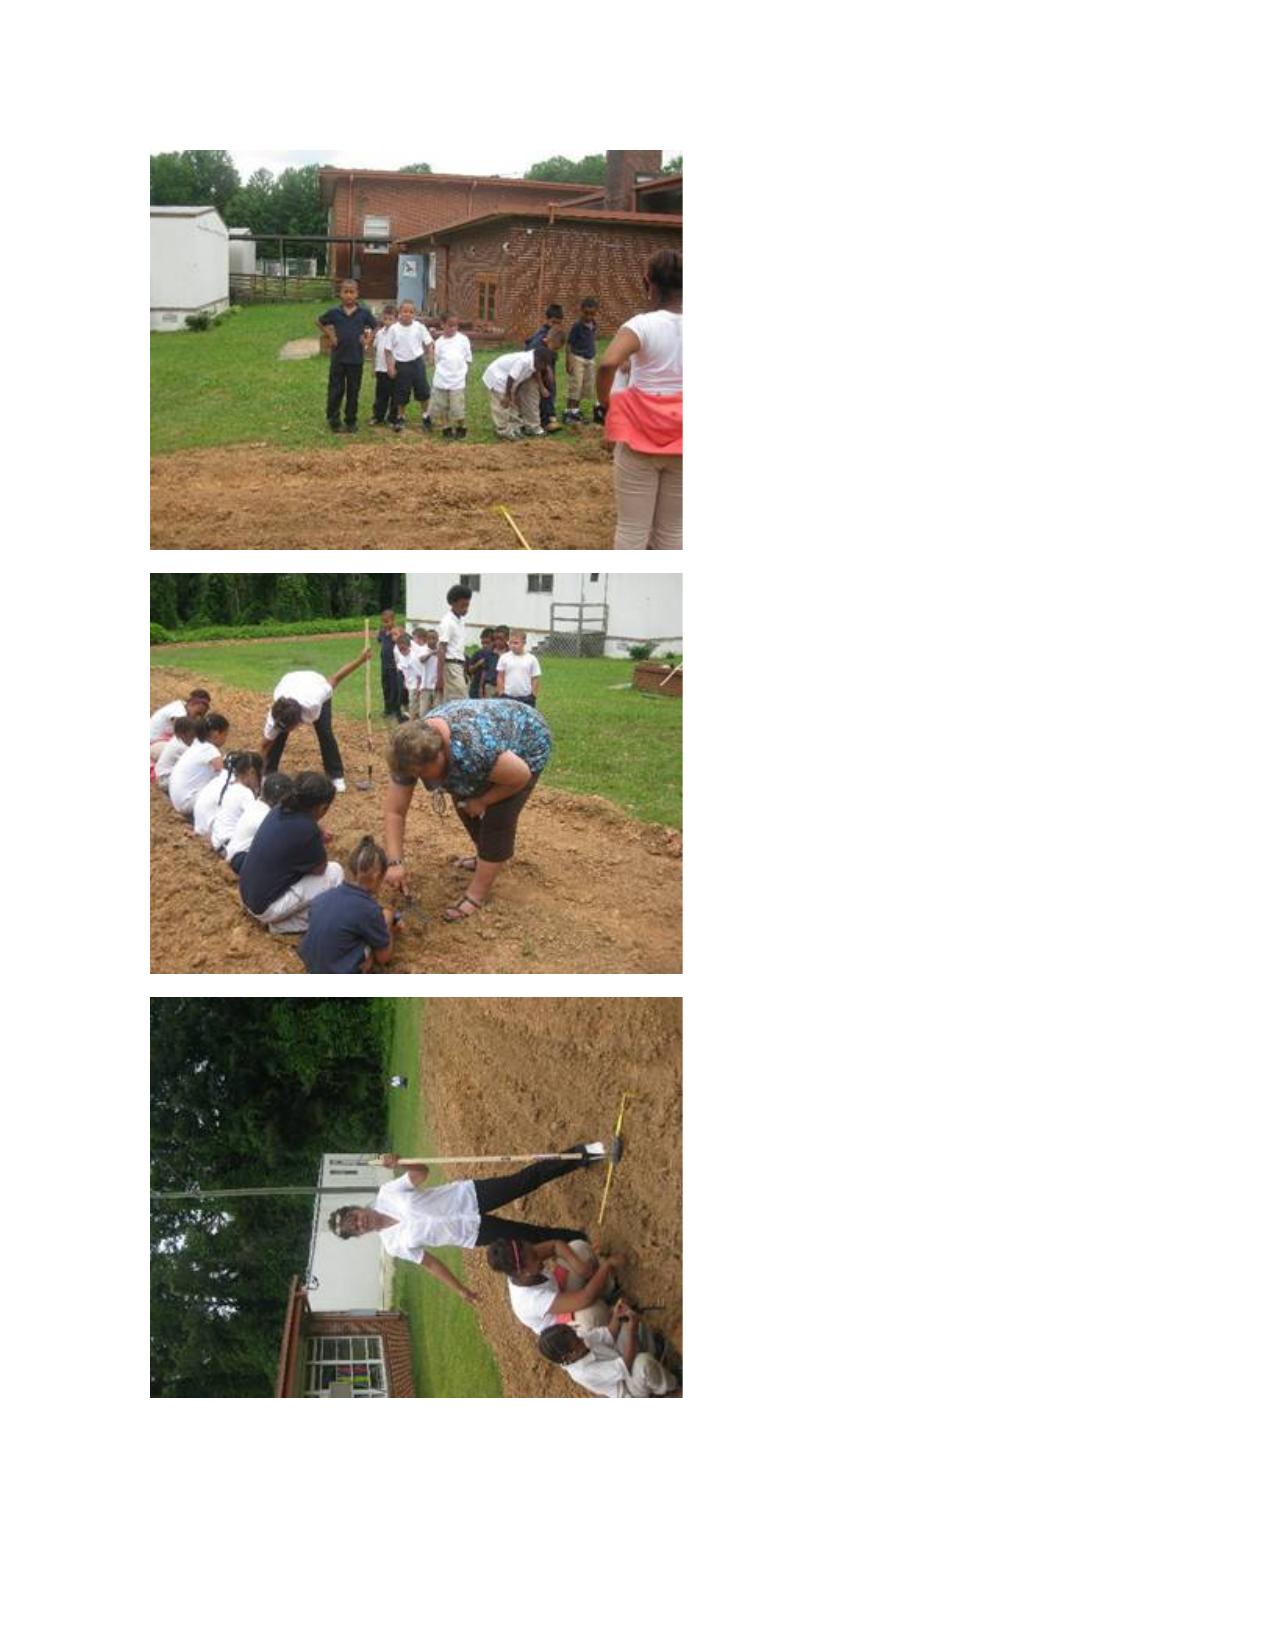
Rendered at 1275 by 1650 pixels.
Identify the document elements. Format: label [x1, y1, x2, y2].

picture [150, 573, 683, 974]
picture [150, 997, 683, 1398]
picture [150, 150, 683, 550]
